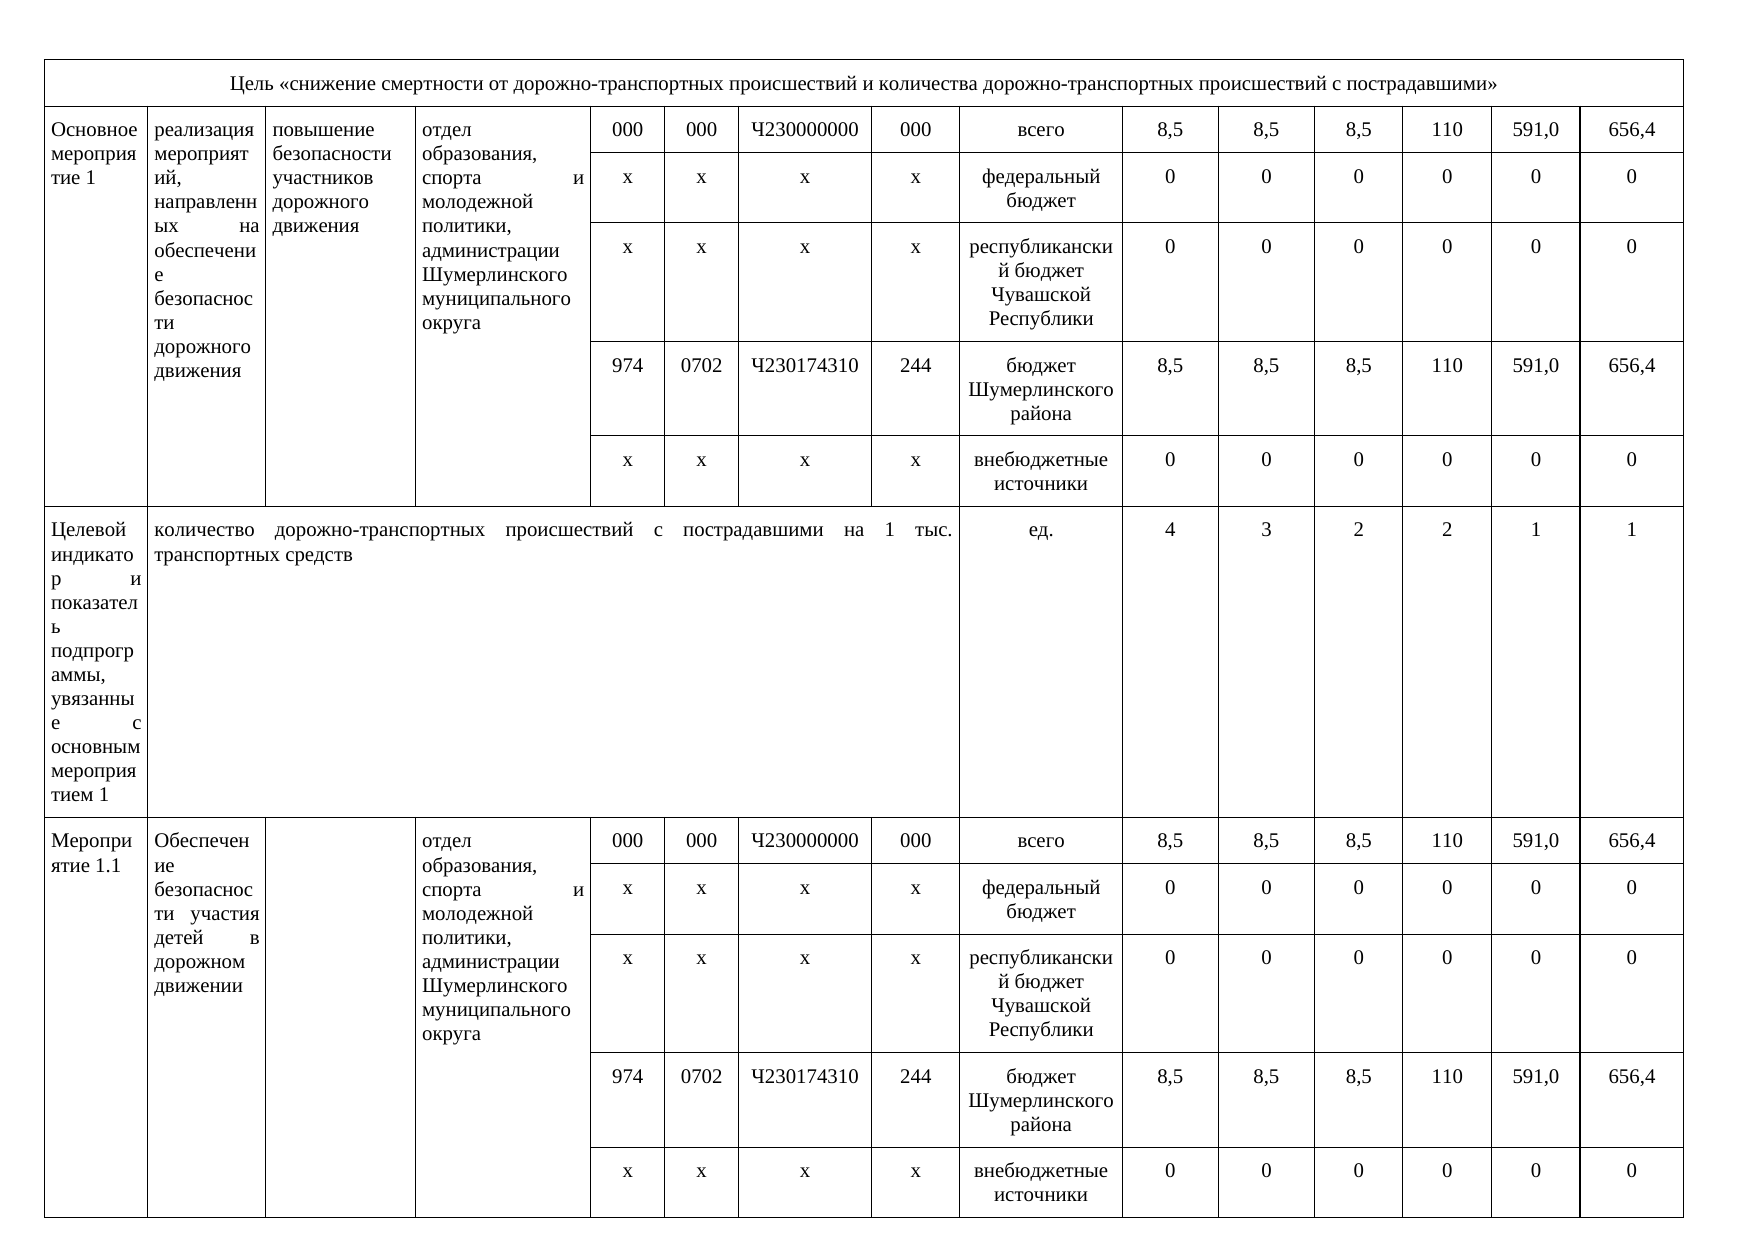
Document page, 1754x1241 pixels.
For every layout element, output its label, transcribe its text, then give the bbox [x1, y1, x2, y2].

table_cell х [665, 864, 738, 933]
table_cell отдел образования, спорта и молодежной политики, администрации Шумерлинского муниципального округа [416, 107, 590, 506]
table_cell 8,5 [1315, 818, 1402, 863]
table_cell 0 [1581, 223, 1683, 341]
table_cell внебюджетные источники [960, 1148, 1122, 1217]
table_cell 0 [1403, 153, 1491, 222]
table_cell федеральный бюджет [960, 864, 1122, 933]
table_cell 244 [872, 342, 959, 435]
table_cell 0 [1581, 935, 1683, 1052]
table_cell 656,4 [1581, 107, 1683, 152]
table_cell 000 [591, 818, 664, 863]
table_cell 8,5 [1315, 1053, 1402, 1147]
table_cell 8,5 [1315, 342, 1402, 435]
table_cell х [591, 1148, 664, 1217]
table_cell 0 [1315, 153, 1402, 222]
table_cell 0 [1315, 1148, 1402, 1217]
table_cell 591,0 [1492, 818, 1579, 863]
table_cell 0702 [665, 342, 738, 435]
table_cell количество дорожно-транспортных происшествий с пострадавшими на 1 тыс. транспортных средств [148, 507, 959, 817]
table_cell 000 [591, 107, 664, 152]
table_cell 110 [1403, 818, 1491, 863]
table_cell 4 [1123, 507, 1218, 817]
table_cell 2 [1315, 507, 1402, 817]
table_cell х [665, 223, 738, 341]
table_cell х [665, 1148, 738, 1217]
table_cell 974 [591, 342, 664, 435]
table_cell 244 [872, 1053, 959, 1147]
table_cell Цель «снижение смертности от дорожно-транспортных происшествий и количества дорожно-транспортных происшествий с пострадавшими» [45, 60, 1683, 106]
table_cell 0 [1403, 864, 1491, 933]
table_cell 591,0 [1492, 1053, 1579, 1147]
table_cell 0 [1219, 1148, 1314, 1217]
table_cell 0 [1315, 223, 1402, 341]
table_cell 0 [1492, 436, 1579, 506]
table_cell 656,4 [1581, 818, 1683, 863]
table_cell х [739, 153, 871, 222]
table_cell 591,0 [1492, 342, 1579, 435]
table_cell х [872, 864, 959, 933]
table_cell всего [960, 818, 1122, 863]
table_cell 0 [1123, 935, 1218, 1052]
table_cell 8,5 [1123, 1053, 1218, 1147]
table_cell 0 [1492, 935, 1579, 1052]
table_cell 0 [1123, 153, 1218, 222]
table_cell х [872, 223, 959, 341]
table_cell 0 [1492, 864, 1579, 933]
table_cell х [872, 153, 959, 222]
table_cell 110 [1403, 1053, 1491, 1147]
table_cell 8,5 [1219, 1053, 1314, 1147]
table_cell бюджет Шумерлинского района [960, 342, 1122, 435]
table_cell ед. [960, 507, 1122, 817]
table_cell реализация мероприятий, направленных на обеспечение безопасности дорожного движения [148, 107, 265, 506]
table_cell 8,5 [1123, 107, 1218, 152]
table_cell х [665, 935, 738, 1052]
table_cell х [739, 935, 871, 1052]
table_cell 0 [1219, 223, 1314, 341]
table_cell 8,5 [1123, 342, 1218, 435]
table_cell 0 [1123, 1148, 1218, 1217]
table_cell х [591, 153, 664, 222]
table_cell 8,5 [1219, 342, 1314, 435]
table_cell 0 [1315, 935, 1402, 1052]
table_cell Основное мероприятие 1 [45, 107, 147, 506]
table_cell республиканский бюджет Чувашской Республики [960, 223, 1122, 341]
table_cell х [591, 436, 664, 506]
table_cell Ч230174310 [739, 1053, 871, 1147]
table_cell 0702 [665, 1053, 738, 1147]
table_cell федеральный бюджет [960, 153, 1122, 222]
table_cell 0 [1123, 223, 1218, 341]
table_cell 656,4 [1581, 342, 1683, 435]
table_cell 2 [1403, 507, 1491, 817]
table_cell 8,5 [1219, 818, 1314, 863]
table_cell 0 [1219, 436, 1314, 506]
table_cell х [872, 436, 959, 506]
table_cell х [591, 223, 664, 341]
table_cell 0 [1492, 153, 1579, 222]
table_cell 0 [1219, 935, 1314, 1052]
table_cell 591,0 [1492, 107, 1579, 152]
table_cell 000 [872, 818, 959, 863]
table_cell х [591, 864, 664, 933]
table_cell х [739, 864, 871, 933]
table_cell х [591, 935, 664, 1052]
table_cell 000 [665, 107, 738, 152]
table_cell 3 [1219, 507, 1314, 817]
table_cell 000 [665, 818, 738, 863]
table_cell Ч230174310 [739, 342, 871, 435]
table_cell 1 [1581, 507, 1683, 817]
table_cell 0 [1123, 864, 1218, 933]
table_cell 1 [1492, 507, 1579, 817]
table_cell 8,5 [1315, 107, 1402, 152]
table_cell 0 [1581, 436, 1683, 506]
table_cell 0 [1492, 223, 1579, 341]
table_cell 0 [1219, 864, 1314, 933]
table_cell 0 [1581, 864, 1683, 933]
table_cell 0 [1123, 436, 1218, 506]
table_cell бюджет Шумерлинского района [960, 1053, 1122, 1147]
table_cell 0 [1315, 436, 1402, 506]
table_cell х [739, 223, 871, 341]
table_cell 8,5 [1123, 818, 1218, 863]
table_cell повышение безопасности участников дорожного движения [266, 107, 415, 506]
table_cell Обеспечение безопасности участия детей в дорожном движении [148, 818, 265, 1217]
table_cell 0 [1492, 1148, 1579, 1217]
table_cell всего [960, 107, 1122, 152]
table_cell 656,4 [1581, 1053, 1683, 1147]
table_cell Ч230000000 [739, 107, 871, 152]
table_cell х [872, 935, 959, 1052]
table_cell Мероприятие 1.1 [45, 818, 147, 1217]
table_cell х [739, 436, 871, 506]
table_cell 0 [1581, 1148, 1683, 1217]
table_cell Целевой индикатор и показатель подпрограммы, увязанные с основным мероприятием 1 [45, 507, 147, 817]
table_cell 0 [1403, 223, 1491, 341]
table_cell 8,5 [1219, 107, 1314, 152]
table_cell 0 [1403, 436, 1491, 506]
table_cell х [665, 436, 738, 506]
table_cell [960, 935, 1122, 1052]
table_cell [266, 818, 415, 1217]
table_cell х [665, 153, 738, 222]
table_cell 0 [1219, 153, 1314, 222]
table_cell 110 [1403, 342, 1491, 435]
table_cell 974 [591, 1053, 664, 1147]
table_cell 0 [1315, 864, 1402, 933]
table_cell Ч230000000 [739, 818, 871, 863]
table_cell 110 [1403, 107, 1491, 152]
table_cell х [739, 1148, 871, 1217]
table_cell внебюджетные источники [960, 436, 1122, 506]
table_cell 0 [1403, 1148, 1491, 1217]
table_cell 0 [1581, 153, 1683, 222]
table_cell х [872, 1148, 959, 1217]
table_cell 000 [872, 107, 959, 152]
table_cell 0 [1403, 935, 1491, 1052]
table_cell отдел образования, спорта и молодежной политики, администрации Шумерлинского муниципального округа [416, 818, 590, 1217]
